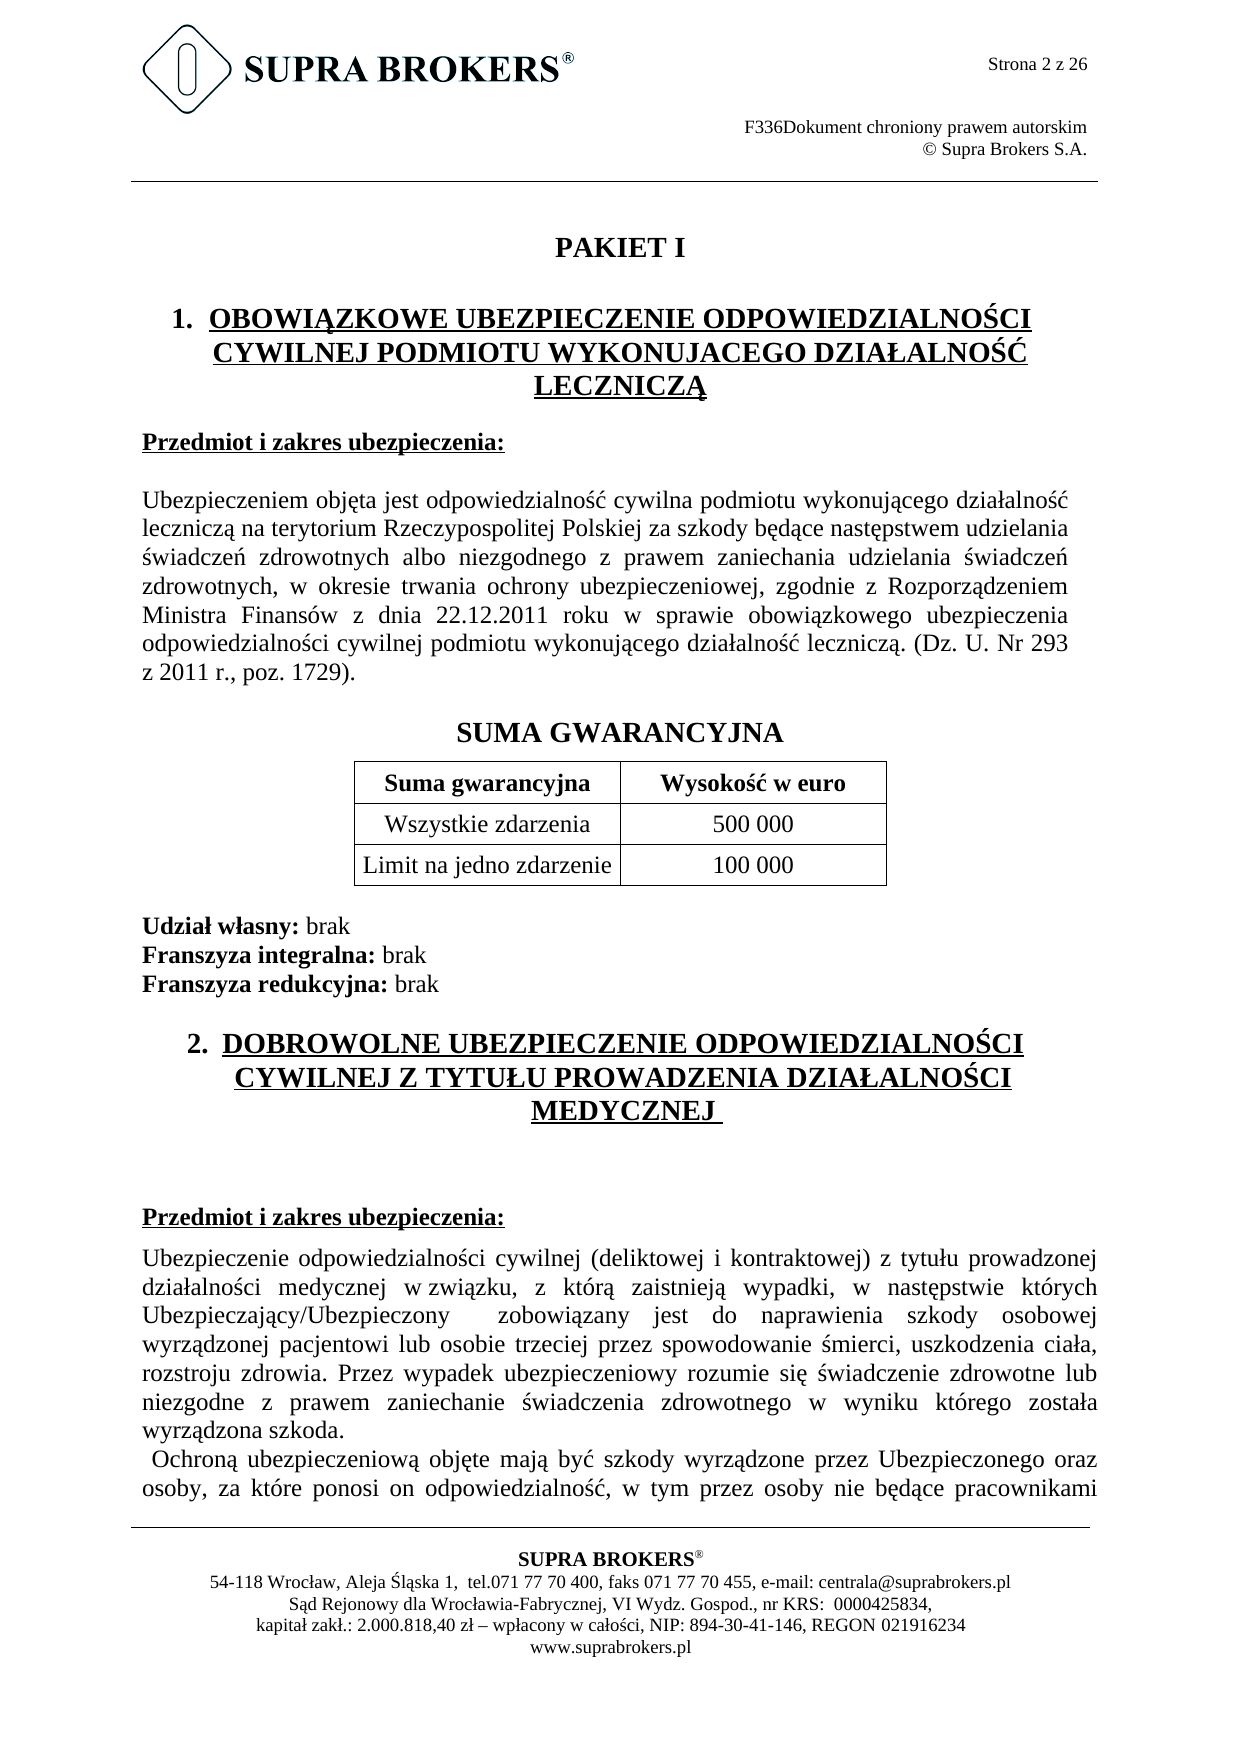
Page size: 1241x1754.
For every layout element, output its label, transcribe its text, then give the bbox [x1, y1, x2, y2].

list OBOWIĄZKOWE UBEZPIECZENIE ODPOWIEDZIALNOŚCI CYWILNEJ PODMIOTU WYKONUJACEGO DZIAŁALNOŚĆ LECZNICZĄ [104, 301, 1098, 402]
text Franszyza integralna: brak [142, 940, 1098, 969]
table_cell 100 000 [621, 845, 886, 885]
text PAKIET I [142, 230, 1098, 264]
table_cell Limit na jedno zdarzenie [355, 845, 620, 885]
text Ubezpieczenie odpowiedzialności cywilnej (deliktowej i kontraktowej) z tytułu prowadzonej działalności medycznej w związku, z którą zaistnieją wypadki, w następstwie których Ubezpieczający/Ubezpieczony zobowiązany jest do naprawienia szkody osobowej wyrządzonej pacjentowi lub osobie trzeciej przez spowodowanie śmierci, uszkodzenia ciała, rozstroju zdrowia. Przez wypadek ubezpieczeniowy rozumie się świadczenie zdrowotne lub niezgodne z prawem zaniechanie świadczenia zdrowotnego w wyniku którego została wyrządzona szkoda. [142, 1243, 1098, 1444]
list DOBROWOLNE UBEZPIECZENIE ODPOWIEDZIALNOŚCI CYWILNEJ Z TYTUŁU PROWADZENIA DZIAŁALNOŚCI MEDYCZNEJ [142, 1026, 1069, 1127]
text Udział własny: brak [142, 911, 1098, 940]
table_cell 500 000 [621, 804, 886, 844]
text Przedmiot i zakres ubezpieczenia: [142, 1202, 1098, 1230]
table_cell Wszystkie zdarzenia [355, 804, 620, 844]
text SUMA GWARANCYJNA [142, 715, 1098, 749]
text Franszyza redukcyjna: brak [142, 969, 1099, 997]
text Ubezpieczeniem objęta jest odpowiedzialność cywilna podmiotu wykonującego działalność leczniczą na terytorium Rzeczypospolitej Polskiej za szkody będące następstwem udzielania świadczeń zdrowotnych albo niezgodnego z prawem zaniechania udzielania świadczeń zdrowotnych, w okresie trwania ochrony ubezpieczeniowej, zgodnie z Rozporządzeniem Ministra Finansów z dnia 22.12.2011 roku w sprawie obowiązkowego ubezpieczenia odpowiedzialności cywilnej podmiotu wykonującego działalność leczniczą. (Dz. U. Nr 293 z 2011 r., poz. 1729). [142, 485, 1069, 686]
text Przedmiot i zakres ubezpieczenia: [142, 427, 1098, 456]
table_header Suma gwarancyjna [355, 762, 620, 802]
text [142, 1444, 1098, 1502]
table_header Wysokość w euro [621, 762, 886, 802]
picture [142, 23, 604, 117]
